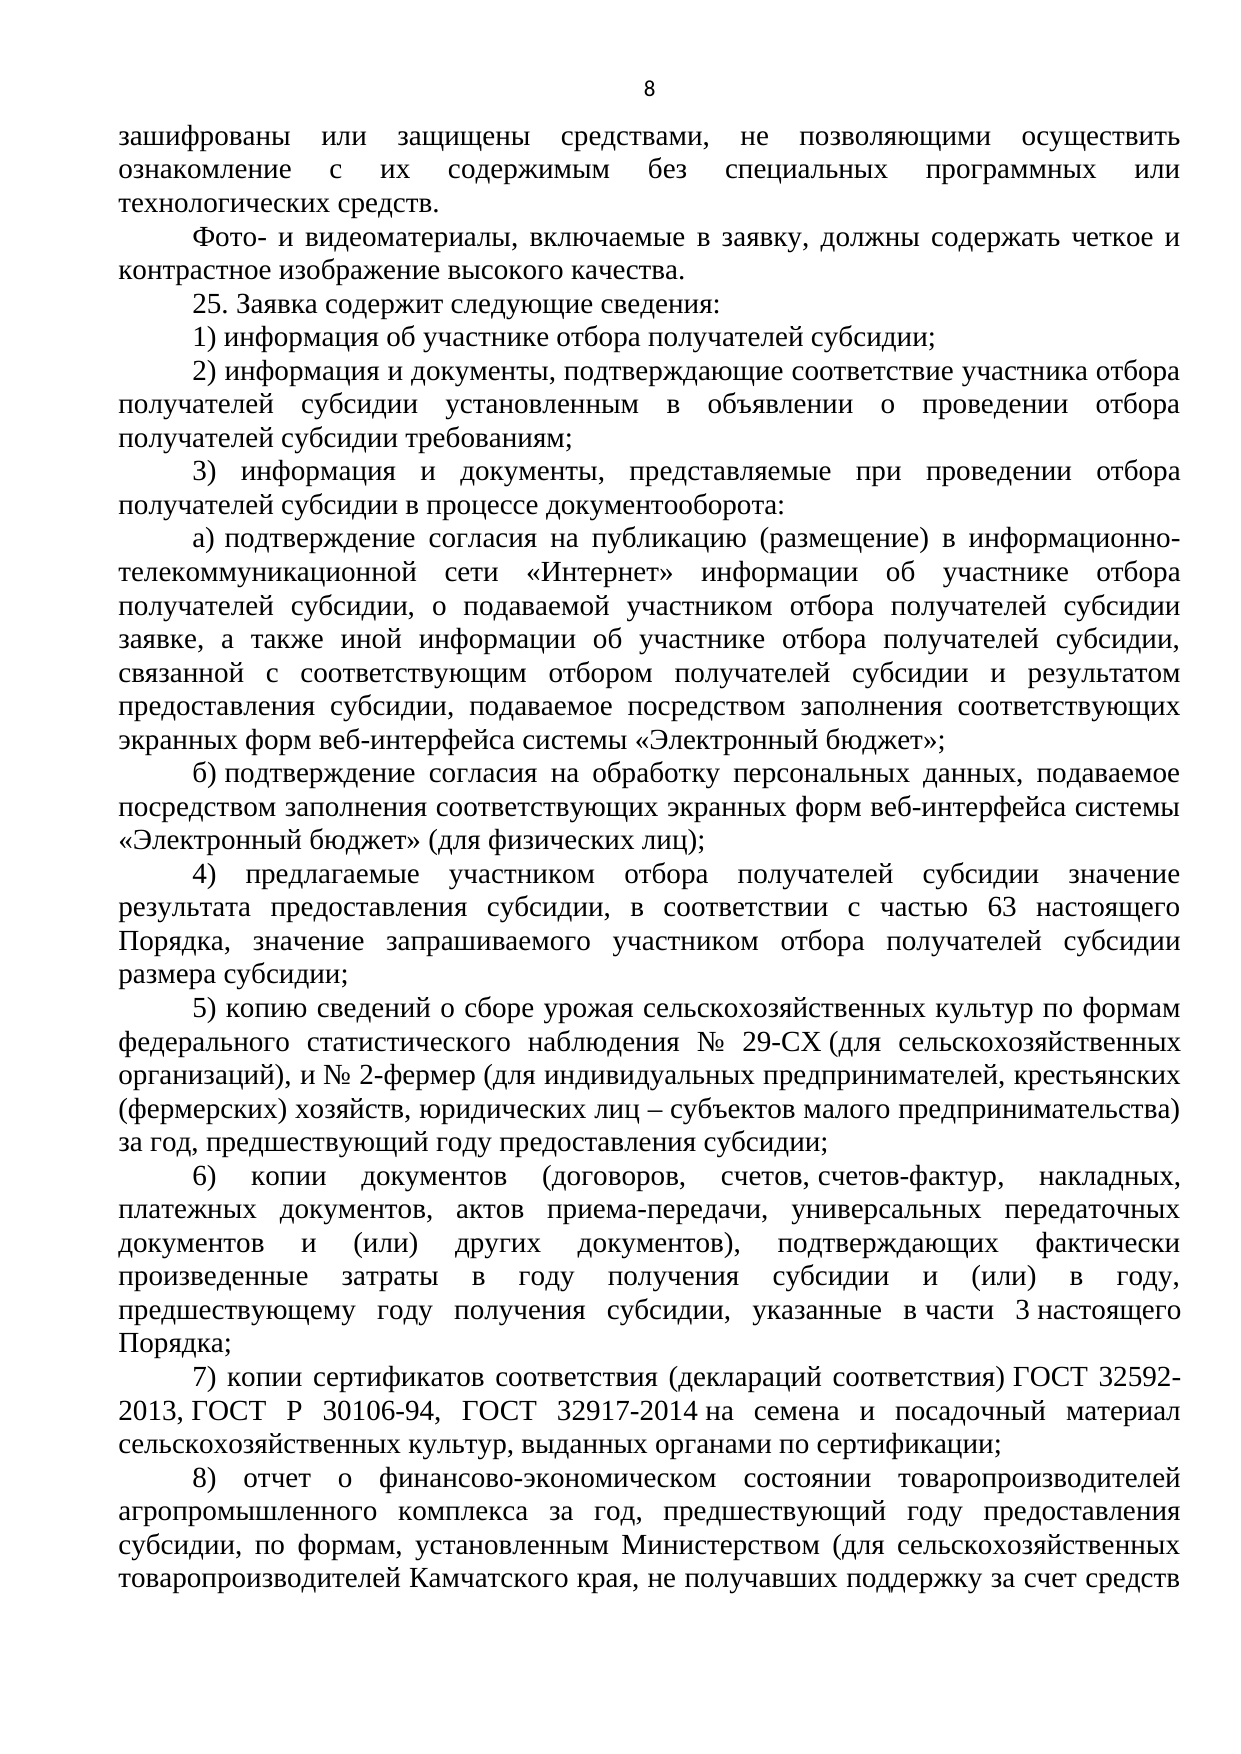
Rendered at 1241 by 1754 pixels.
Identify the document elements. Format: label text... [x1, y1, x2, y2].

text 3) информация и документы, представляемые при проведении отбора получателей субсидии в процессе документооборота: [118, 453, 1181, 521]
text 4) предлагаемые участником отбора получателей субсидии значение результата предоставления субсидии, в соответствии с частью 63 настоящего Порядка, значение запрашиваемого участником отбора получателей субсидии размера субсидии; [118, 856, 1181, 990]
text 5) копию сведений о сборе урожая сельскохозяйственных культур по формам федерального статистического наблюдения № 29-СХ (для сельскохозяйственных организаций), и № 2-фермер (для индивидуальных предпринимателей, крестьянских (фермерских) хозяйств, юридических лиц – субъектов малого предпринимательства) за год, предшествующий году предоставления субсидии; [118, 990, 1181, 1158]
text 25. Заявка содержит следующие сведения: [118, 286, 1181, 319]
list подтверждение согласия на обработку персональных данных, подаваемое посредством заполнения соответствующих экранных форм веб-интерфейса системы «Электронный бюджет» (для физических лиц); [118, 755, 1181, 856]
text Фото- и видеоматериалы, включаемые в заявку, должны содержать четкое и контрастное изображение высокого качества. [118, 219, 1181, 286]
list подтверждение согласия на публикацию (размещение) в информационно-телекоммуникационной сети «Интернет» информации об участнике отбора получателей субсидии, о подаваемой участником отбора получателей субсидии заявке, а также иной информации об участнике отбора получателей субсидии, связанной с соответствующим отбором получателей субсидии и результатом предоставления субсидии, подаваемое посредством заполнения соответствующих экранных форм веб-интерфейса системы «Электронный бюджет»; [118, 521, 1181, 755]
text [118, 118, 1181, 219]
text 2) информация и документы, подтверждающие соответствие участника отбора получателей субсидии установленным в объявлении о проведении отбора получателей субсидии требованиям; [118, 353, 1181, 453]
text 6) копии документов (договоров, счетов, счетов-фактур, накладных, платежных документов, актов приема-передачи, универсальных передаточных документов и (или) других документов), подтверждающих фактически произведенные затраты в году получения субсидии и (или) в году, предшествующему году получения субсидии, указанные в части 3 настоящего Порядка; [118, 1158, 1181, 1359]
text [118, 1460, 1181, 1594]
text 7) копии сертификатов соответствия (деклараций соответствия) ГОСТ 32592-2013, ГОСТ Р 30106-94, ГОСТ 32917-2014 на семена и посадочный материал сельскохозяйственных культур, выданных органами по сертификации; [118, 1359, 1181, 1460]
text 1) информация об участнике отбора получателей субсидии; [118, 319, 1181, 353]
